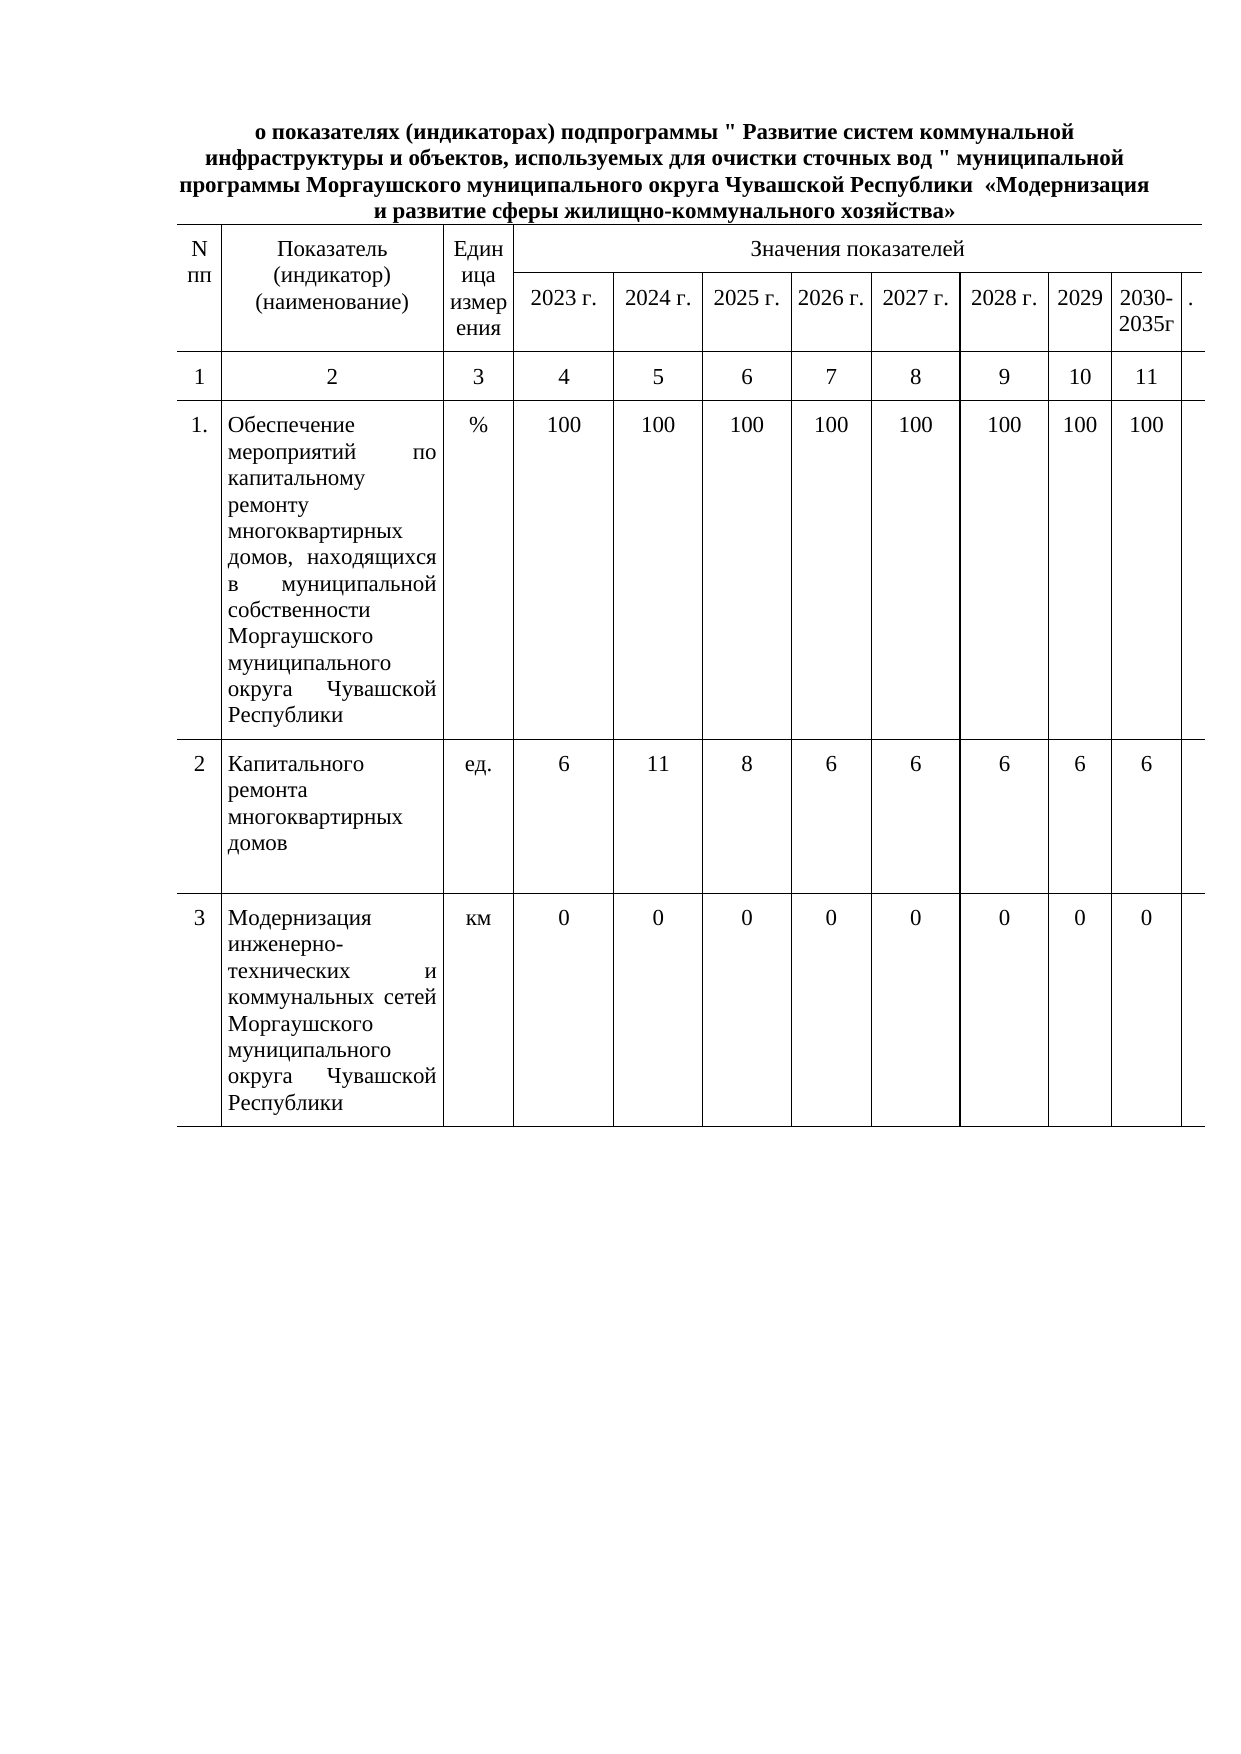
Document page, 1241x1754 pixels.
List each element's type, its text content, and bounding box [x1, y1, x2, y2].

table_cell 4 [514, 352, 613, 400]
table_cell 0 [703, 894, 791, 1126]
table_cell 6 [1112, 740, 1181, 892]
table_cell 0 [514, 894, 613, 1126]
table_header Единица измерения [444, 225, 513, 351]
table_cell 3 [177, 894, 221, 1126]
table_cell [1182, 401, 1205, 738]
table_header N пп [177, 225, 221, 351]
title о показателях (индикаторах) подпрограммы " Развитие систем коммунальной инфраструктуры и объектов, используемых для очистки сточных вод " муниципальной программы Моргаушского муниципального округа Чувашской Республики «Модернизация и развитие сферы жилищно-коммунального хозяйства» [177, 118, 1152, 223]
table_cell 2 [177, 740, 221, 892]
table_header Показатель (индикатор) (наименование) [222, 225, 443, 351]
table_cell 6 [872, 740, 959, 892]
table_cell 2024 г. [614, 273, 702, 351]
table_cell 2027 г. [872, 273, 959, 351]
table_cell 5 [614, 352, 702, 400]
table_cell 2025 г. [703, 273, 791, 351]
table_cell [1182, 894, 1205, 1126]
table_cell 1 [177, 352, 221, 400]
table_cell 2026 г. [792, 273, 871, 351]
table_cell 100 [792, 401, 871, 738]
table_cell 3 [444, 352, 513, 400]
table_cell 8 [703, 740, 791, 892]
table_cell 100 [1112, 401, 1181, 738]
table_cell 2023 г. [514, 273, 613, 351]
table_cell 1. [177, 401, 221, 738]
table_cell Модернизация инженерно-технических и коммунальных сетей Моргаушского муниципального округа Чувашской Республики [222, 894, 443, 1126]
table_cell 7 [792, 352, 871, 400]
table_cell 0 [961, 894, 1048, 1126]
table_cell 100 [614, 401, 702, 738]
table_cell % [444, 401, 513, 738]
table_cell 6 [703, 352, 791, 400]
table_cell 0 [872, 894, 959, 1126]
table_cell . [1182, 273, 1196, 351]
table_cell 100 [961, 401, 1048, 738]
table_cell [1182, 740, 1205, 892]
table_cell 10 [1049, 352, 1111, 400]
table_cell 0 [1112, 894, 1181, 1126]
table_cell ед. [444, 740, 513, 892]
table_cell 0 [1049, 894, 1111, 1126]
table_cell 2029 [1049, 273, 1111, 351]
table_cell 11 [614, 740, 702, 892]
table_cell 6 [792, 740, 871, 892]
table_cell 2 [222, 352, 443, 400]
table_cell 2028 г. [961, 273, 1048, 351]
table_cell 9 [961, 352, 1048, 400]
table_cell км [444, 894, 513, 1126]
table_cell 11 [1112, 352, 1181, 400]
table_cell 2030-2035г [1112, 273, 1181, 351]
table_cell 6 [961, 740, 1048, 892]
table_cell 8 [872, 352, 959, 400]
table_header Значения показателей [514, 225, 1202, 272]
table_cell 100 [872, 401, 959, 738]
table_cell 6 [514, 740, 613, 892]
table_cell 100 [703, 401, 791, 738]
table_cell Капитального ремонта многоквартирных домов [222, 740, 443, 892]
table_cell 100 [514, 401, 613, 738]
table_cell Обеспечение мероприятий по капитальному ремонту многоквартирных домов, находящихся в муниципальной собственности Моргаушского муниципального округа Чувашской Республики [222, 401, 443, 738]
table_cell 0 [614, 894, 702, 1126]
table_cell 6 [1049, 740, 1111, 892]
table_cell [1182, 352, 1205, 400]
table_cell 0 [792, 894, 871, 1126]
table_cell 100 [1049, 401, 1111, 738]
